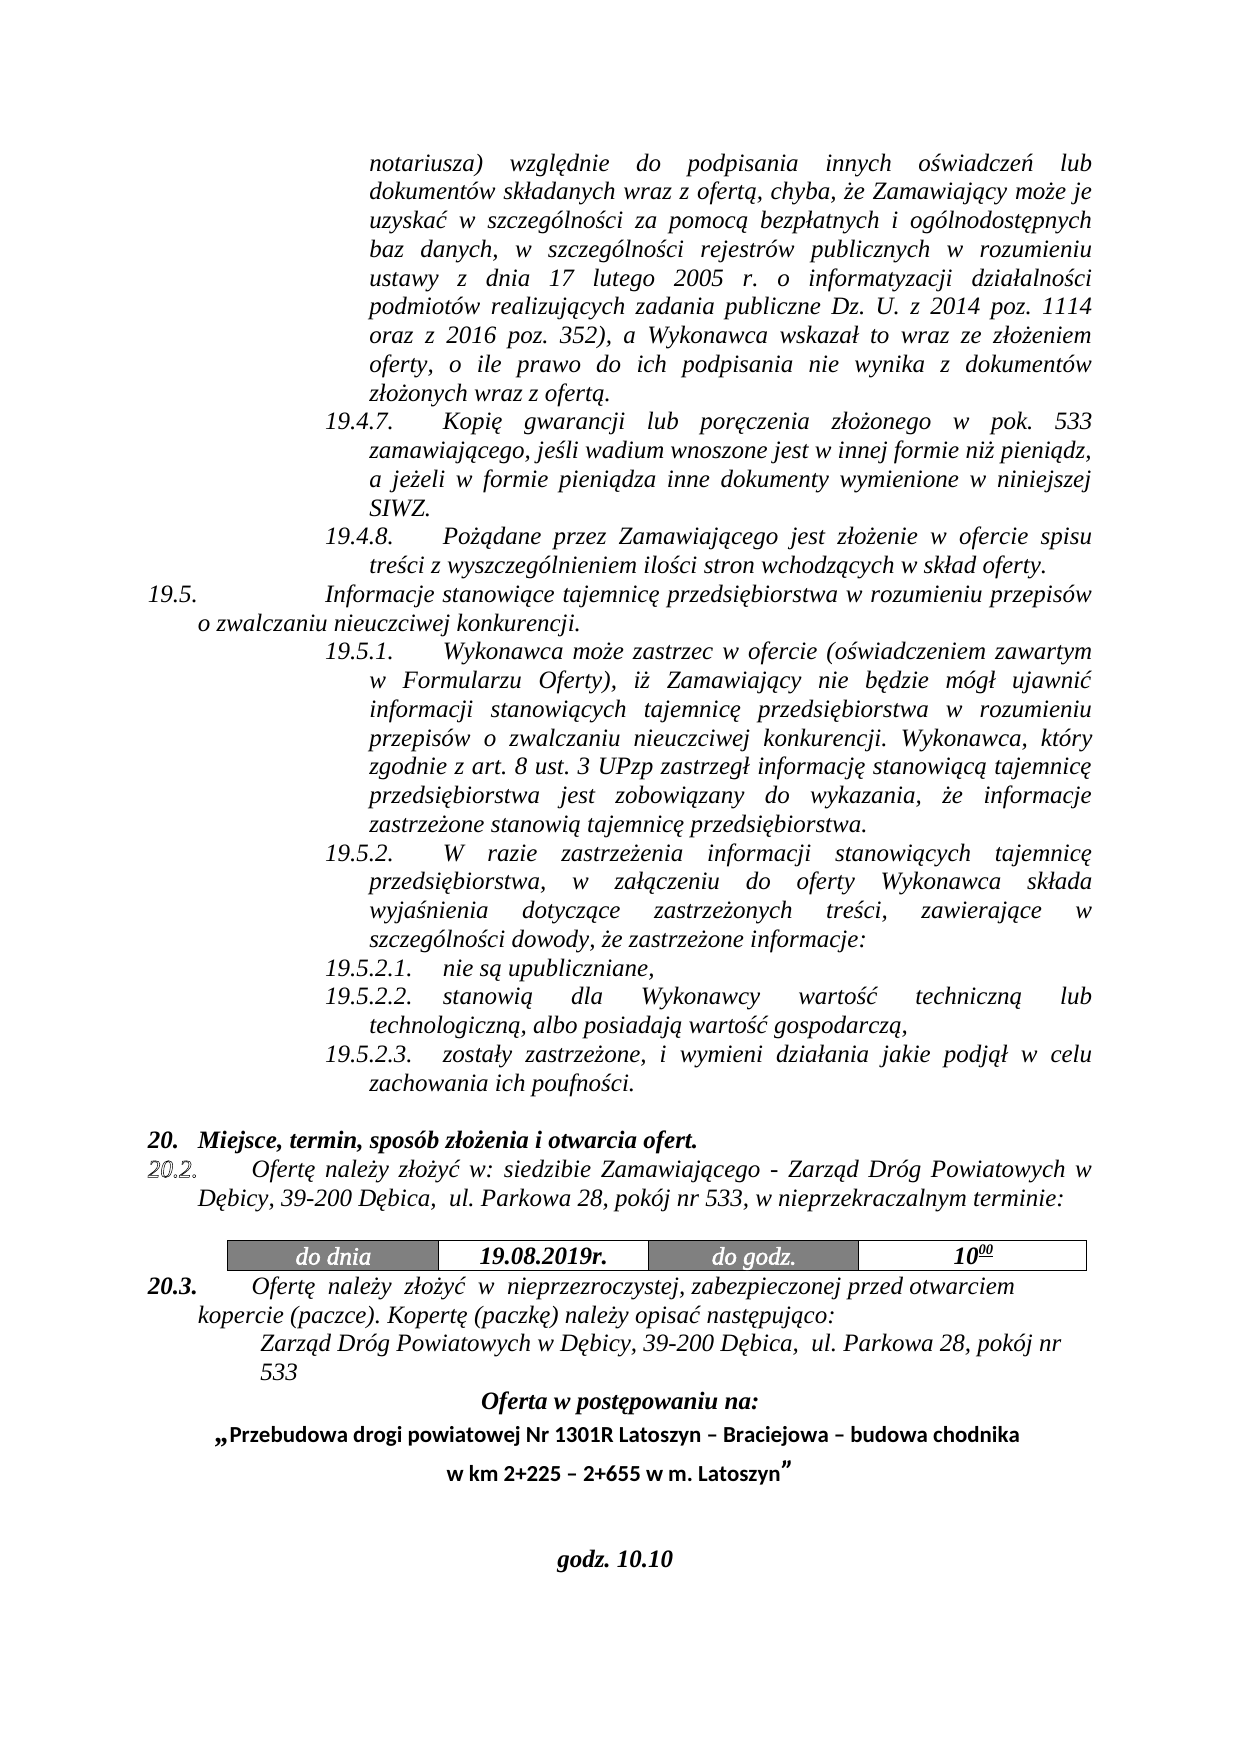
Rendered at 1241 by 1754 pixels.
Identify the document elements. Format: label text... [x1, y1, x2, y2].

text godz. 10.10 [137, 1544, 1093, 1573]
list Ofertę należy złożyć w: siedzibie Zamawiającego - Zarząd Dróg Powiatowych w Dębicy, 39-200 Dębica, ul. Parkowa 28, pokój nr 533, w nieprzekraczalnym terminie: [148, 1154, 1093, 1211]
list Informacje stanowiące tajemnicę przedsiębiorstwa w rozumieniu przepisów o zwalczaniu nieuczciwej konkurencji. [148, 579, 1093, 636]
list Pożądane przez Zamawiającego jest złożenie w ofercie spisu treści z wyszczególnieniem ilości stron wchodzących w skład oferty. [325, 521, 1093, 579]
list nie są upubliczniane, [325, 953, 1093, 981]
list stanowią dla Wykonawcy wartość techniczną lub technologiczną, albo posiadają wartość gospodarczą, [325, 981, 1093, 1039]
text „Przebudowa drogi powiatowej Nr 1301R Latoszyn – Braciejowa – budowa chodnika w km 2+225 – 2+655 w m. Latoszyn” [148, 1415, 1093, 1489]
list Kopię gwarancji lub poręczenia złożonego w pok. 533 zamawiającego, jeśli wadium wnoszone jest w innej formie niż pieniądz, a jeżeli w formie pieniądza inne dokumenty wymienione w niniejszej SIWZ. [325, 406, 1093, 521]
text Zarząd Dróg Powiatowych w Dębicy, 39-200 Dębica, ul. Parkowa 28, pokój nr 533 [260, 1328, 1093, 1386]
text Oferta w postępowaniu na: [148, 1386, 1093, 1415]
table_header 19.08.2019r. [439, 1241, 648, 1270]
list W razie zastrzeżenia informacji stanowiących tajemnicę przedsiębiorstwa, w załączeniu do oferty Wykonawca składa wyjaśnienia dotyczące zastrzeżonych treści, zawierające w szczególności dowody, że zastrzeżone informacje: [325, 838, 1093, 953]
table_header 1000 [859, 1241, 1086, 1270]
list Ofertę należy złożyć w nieprzezroczystej, zabezpieczonej przed otwarciem kopercie (paczce). Kopertę (paczkę) należy opisać następująco: [148, 1271, 1093, 1328]
table_header do godz. [649, 1241, 858, 1270]
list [325, 148, 1093, 406]
list Wykonawca może zastrzec w ofercie (oświadczeniem zawartym w Formularzu Oferty), iż Zamawiający nie będzie mógł ujawnić informacji stanowiących tajemnicę przedsiębiorstwa w rozumieniu przepisów o zwalczaniu nieuczciwej konkurencji. Wykonawca, który zgodnie z art. 8 ust. 3 UPzp zastrzegł informację stanowiącą tajemnicę przedsiębiorstwa jest zobowiązany do wykazania, że informacje zastrzeżone stanowią tajemnicę przedsiębiorstwa. [325, 636, 1093, 838]
list Miejsce, termin, sposób złożenia i otwarcia ofert. [148, 1125, 1093, 1154]
table_header do dnia [228, 1241, 438, 1270]
list zostały zastrzeżone, i wymieni działania jakie podjął w celu zachowania ich poufności. [325, 1039, 1093, 1096]
